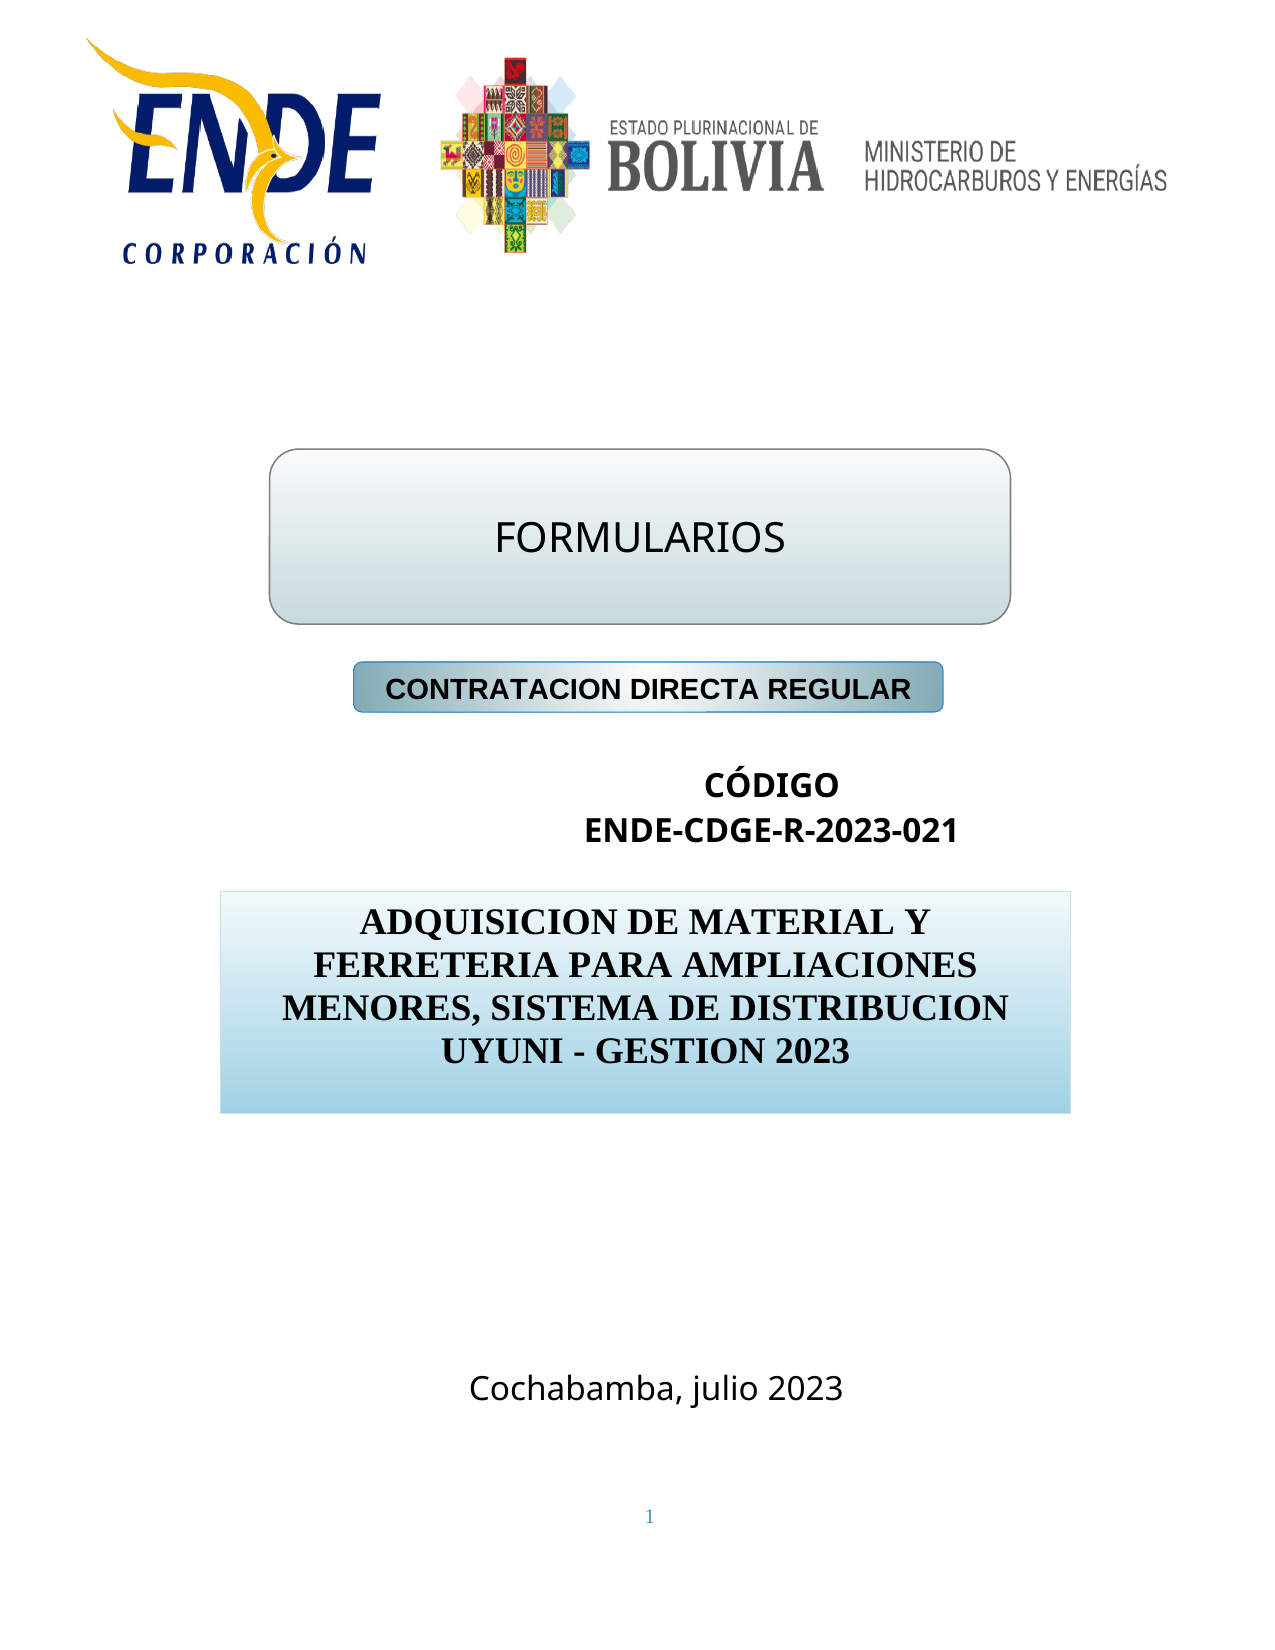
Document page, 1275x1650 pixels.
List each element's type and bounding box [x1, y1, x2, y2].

picture [77, 18, 1188, 291]
